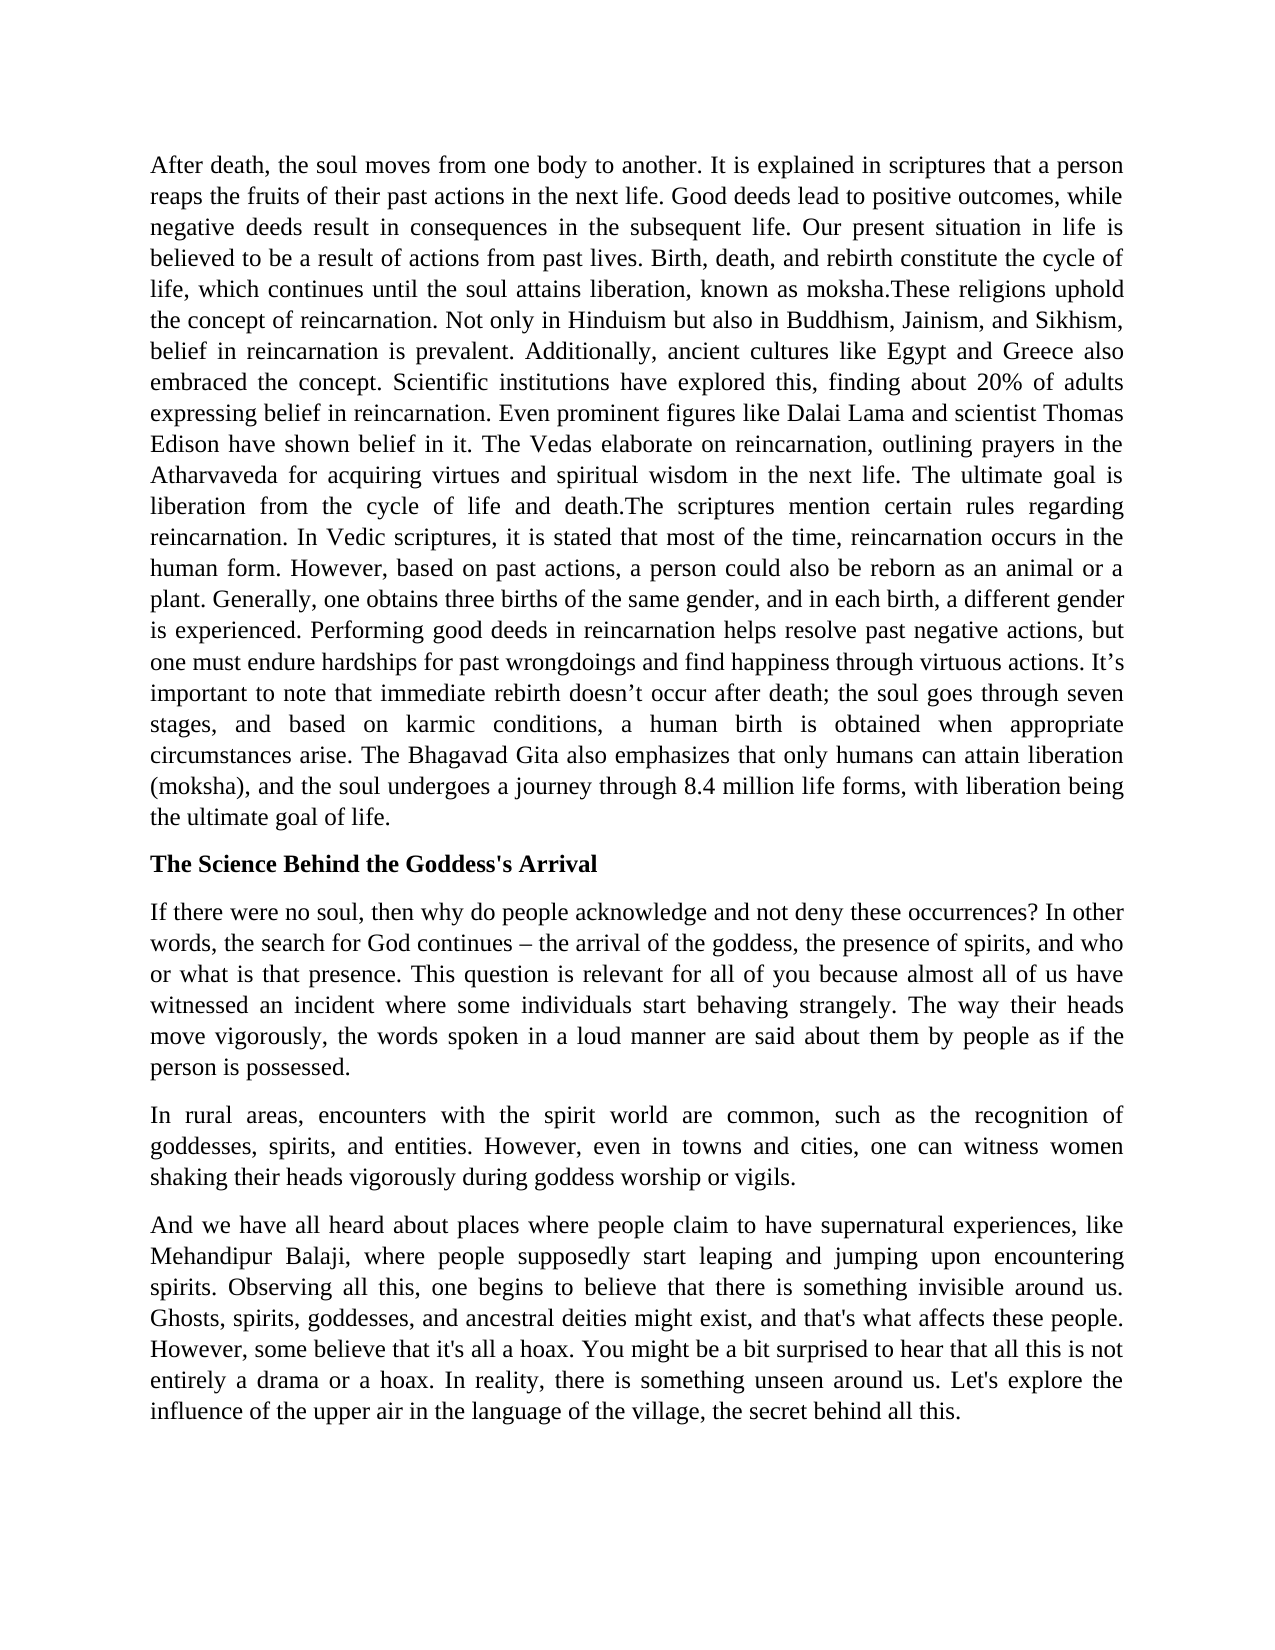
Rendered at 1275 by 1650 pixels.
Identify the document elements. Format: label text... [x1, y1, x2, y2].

text And we have all heard about places where people claim to have supernatural experiences, like Mehandipur Balaji, where people supposedly start leaping and jumping upon encountering spirits. Observing all this, one begins to believe that there is something invisible around us. Ghosts, spirits, goddesses, and ancestral deities might exist, and that's what affects these people. However, some believe that it's all a hoax. You might be a bit surprised to hear that all this is not entirely a drama or a hoax. In reality, there is something unseen around us. Let's explore the influence of the upper air in the language of the village, the secret behind all this. [150, 1210, 1125, 1425]
text After death, the soul moves from one body to another. It is explained in scriptures that a person reaps the fruits of their past actions in the next life. Good deeds lead to positive outcomes, while negative deeds result in consequences in the subsequent life. Our present situation in life is believed to be a result of actions from past lives. Birth, death, and rebirth constitute the cycle of life, which continues until the soul attains liberation, known as moksha.These religions uphold the concept of reincarnation. Not only in Hinduism but also in Buddhism, Jainism, and Sikhism, belief in reincarnation is prevalent. Additionally, ancient cultures like Egypt and Greece also embraced the concept. Scientific institutions have explored this, finding about 20% of adults expressing belief in reincarnation. Even prominent figures like Dalai Lama and scientist Thomas Edison have shown belief in it. The Vedas elaborate on reincarnation, outlining prayers in the Atharvaveda for acquiring virtues and spiritual wisdom in the next life. The ultimate goal is liberation from the cycle of life and death.The scriptures mention certain rules regarding reincarnation. In Vedic scriptures, it is stated that most of the time, reincarnation occurs in the human form. However, based on past actions, a person could also be reborn as an animal or a plant. Generally, one obtains three births of the same gender, and in each birth, a different gender is experienced. Performing good deeds in reincarnation helps resolve past negative actions, but one must endure hardships for past wrongdoings and find happiness through virtuous actions. It’s important to note that immediate rebirth doesn’t occur after death; the soul goes through seven stages, and based on karmic conditions, a human birth is obtained when appropriate circumstances arise. The Bhagavad Gita also emphasizes that only humans can attain liberation (moksha), and the soul undergoes a journey through 8.4 million life forms, with liberation being the ultimate goal of life. [150, 150, 1125, 831]
text The Science Behind the Goddess's Arrival [150, 849, 1125, 878]
text In rural areas, encounters with the spirit world are common, such as the recognition of goddesses, spirits, and entities. However, even in towns and cities, one can witness women shaking their heads vigorously during goddess worship or vigils. [150, 1100, 1125, 1191]
text If there were no soul, then why do people acknowledge and not deny these occurrences? In other words, the search for God continues – the arrival of the goddess, the presence of spirits, and who or what is that presence. This question is relevant for all of you because almost all of us have witnessed an incident where some individuals start behaving strangely. The way their heads move vigorously, the words spoken in a loud manner are said about them by people as if the person is possessed. [150, 897, 1125, 1081]
